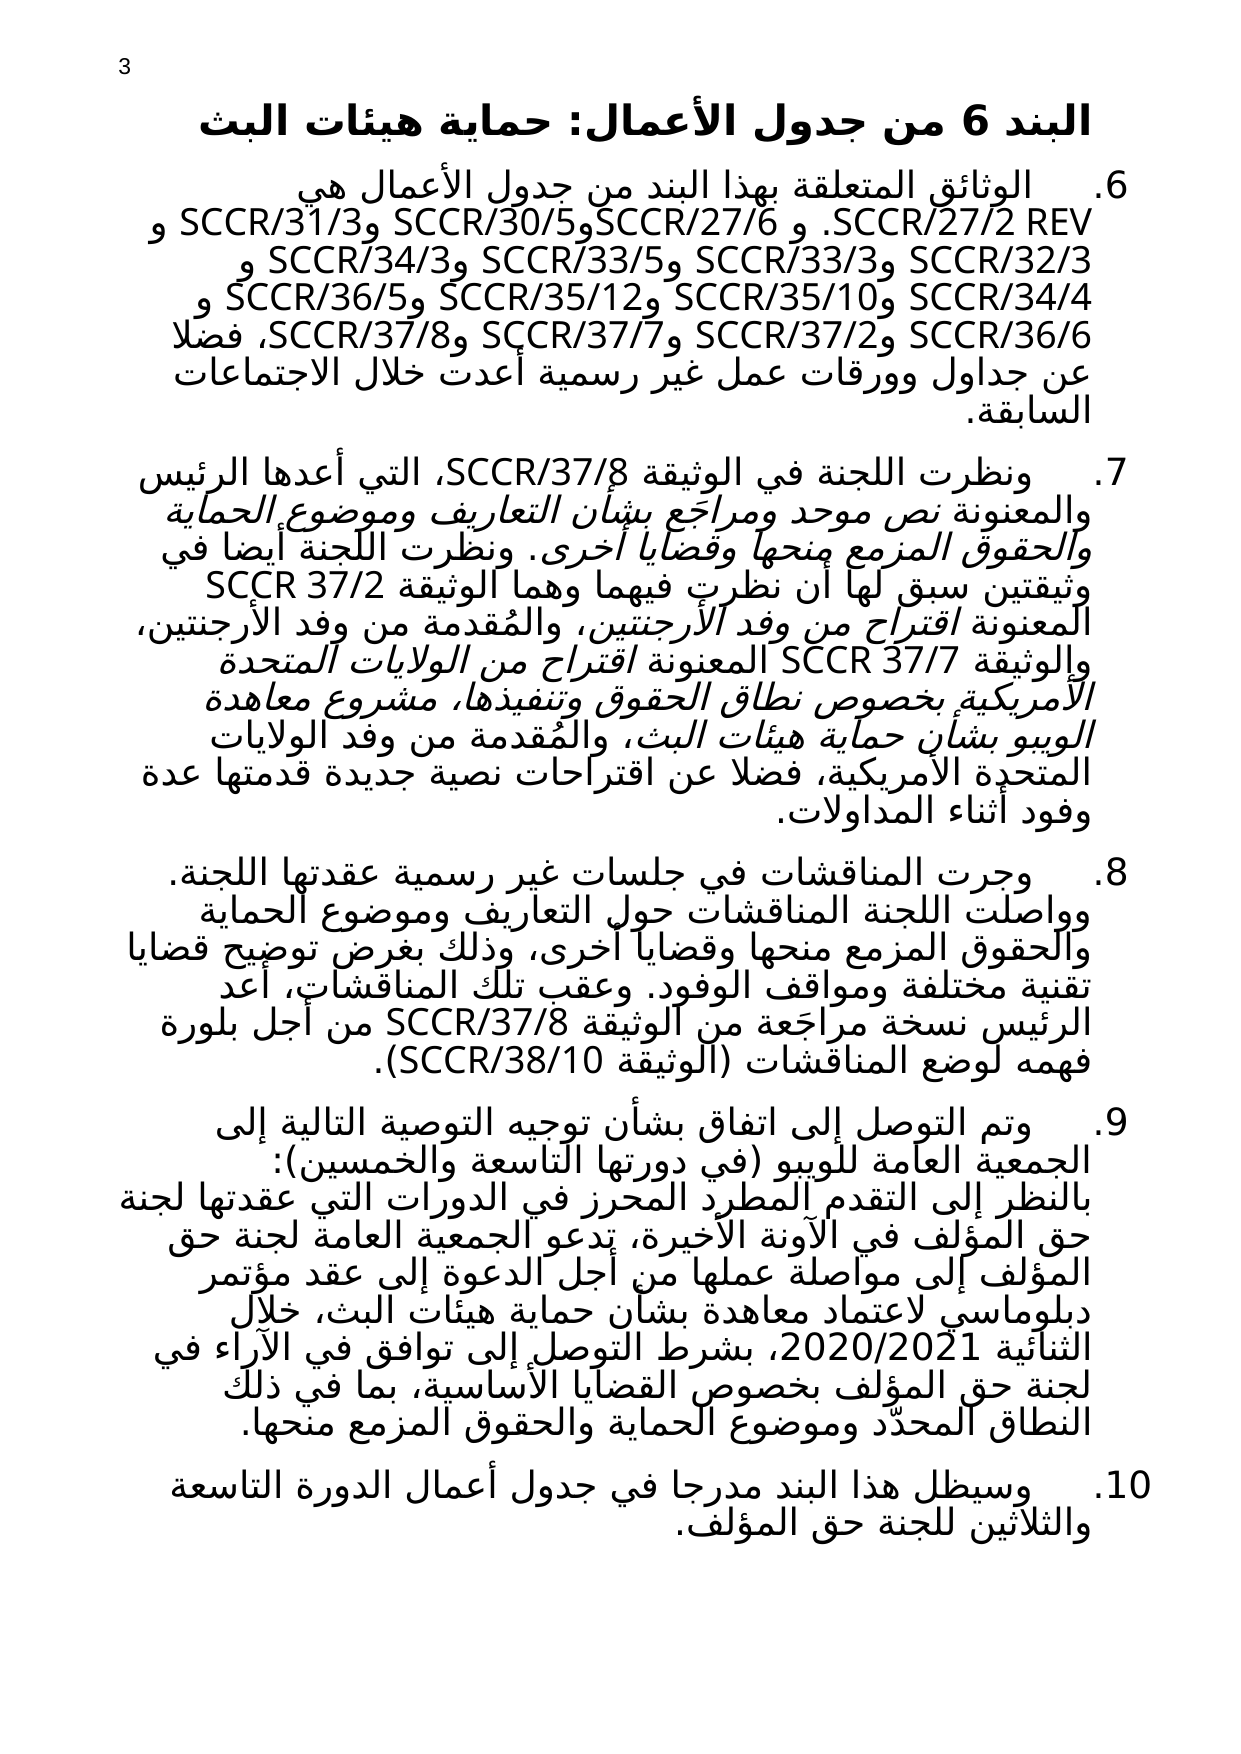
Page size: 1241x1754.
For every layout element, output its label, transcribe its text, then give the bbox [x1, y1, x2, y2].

list ونظرت اللجنة في الوثيقة SCCR/37/8، التي أعدها الرئيس والمعنونة نص موحد ومراجَع بشأن التعاريف وموضوع الحماية والحقوق المزمع منحها وقضايا أخرى. ونظرت اللجنة أيضا في وثيقتين سبق لها أن نظرت فيهما وهما الوثيقة SCCR 37/2 المعنونة اقتراح من وفد الأرجنتين، والمُقدمة من وفد الأرجنتين، والوثيقة SCCR 37/7 المعنونة اقتراح من الولايات المتحدة الأمريكية بخصوص نطاق الحقوق وتنفيذها، مشروع معاهدة الويبو بشأن حماية هيئات البث، والمُقدمة من وفد الولايات المتحدة الأمريكية، فضلا عن اقتراحات نصية جديدة قدمتها عدة وفود أثناء المداولات. [118, 456, 1092, 831]
list وجرت المناقشات في جلسات غير رسمية عقدتها اللجنة. وواصلت اللجنة المناقشات حول التعاريف وموضوع الحماية والحقوق المزمع منحها وقضايا أخرى، وذلك بغرض توضيح قضايا تقنية مختلفة ومواقف الوفود. وعقب تلك المناقشات، أعد الرئيس نسخة مراجَعة من الوثيقة SCCR/37/8 من أجل بلورة فهمه لوضع المناقشات (الوثيقة SCCR/38/10). [118, 856, 1092, 1081]
list وتم التوصل إلى اتفاق بشأن توجيه التوصية التالية إلى الجمعية العامة للويبو (في دورتها التاسعة والخمسين): بالنظر إلى التقدم المطرد المحرز في الدورات التي عقدتها لجنة حق المؤلف في الآونة الأخيرة، تدعو الجمعية العامة لجنة حق المؤلف إلى مواصلة عملها من أجل الدعوة إلى عقد مؤتمر دبلوماسي لاعتماد معاهدة بشأن حماية هيئات البث، خلال الثنائية 2020/2021، بشرط التوصل إلى توافق في الآراء في لجنة حق المؤلف بخصوص القضايا الأساسية، بما في ذلك النطاق المحدّد وموضوع الحماية والحقوق المزمع منحها. [118, 1106, 1092, 1443]
list وسيظل هذا البند مدرجا في جدول أعمال الدورة التاسعة والثلاثين للجنة حق المؤلف. [118, 1468, 1092, 1543]
text البند 6 من جدول الأعمال: حماية هيئات البث [118, 106, 1092, 143]
list الوثائق المتعلقة بهذا البند من جدول الأعمال هي SCCR/27/2 REV. و SCCR/27/6وSCCR/30/5 وSCCR/31/3 وSCCR/32/3 وSCCR/33/3 وSCCR/33/5 وSCCR/34/3 وSCCR/34/4 وSCCR/35/10 وSCCR/35/12 وSCCR/36/5 وSCCR/36/6 وSCCR/37/2 وSCCR/37/7 وSCCR/37/8، فضلا عن جداول وورقات عمل غير رسمية أعدت خلال الاجتماعات السابقة. [118, 168, 1092, 431]
